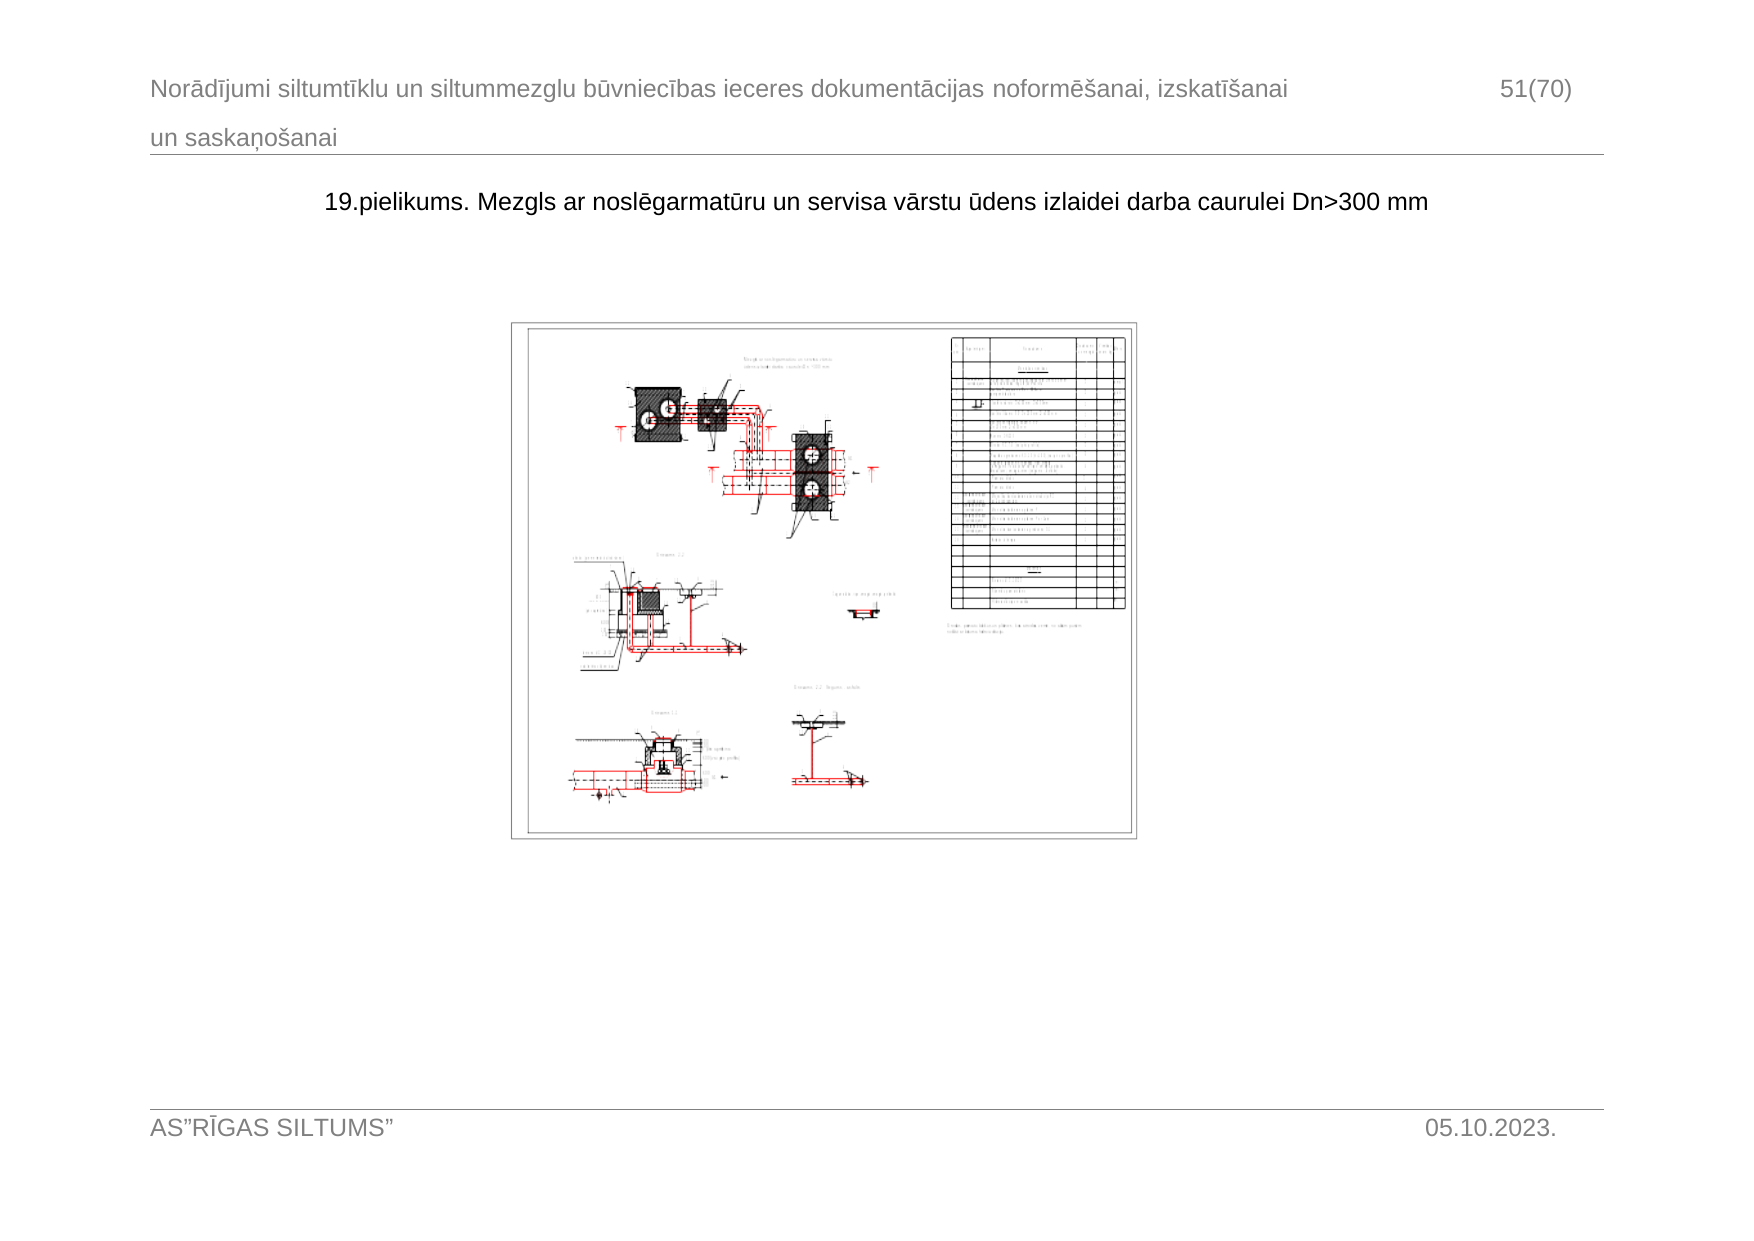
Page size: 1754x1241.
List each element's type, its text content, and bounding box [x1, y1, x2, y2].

subtitle 19.pielikums. Mezgls ar noslēgarmatūru un servisa vārstu ūdens izlaidei darba caurulei Dn>300 mm [150, 187, 1604, 216]
